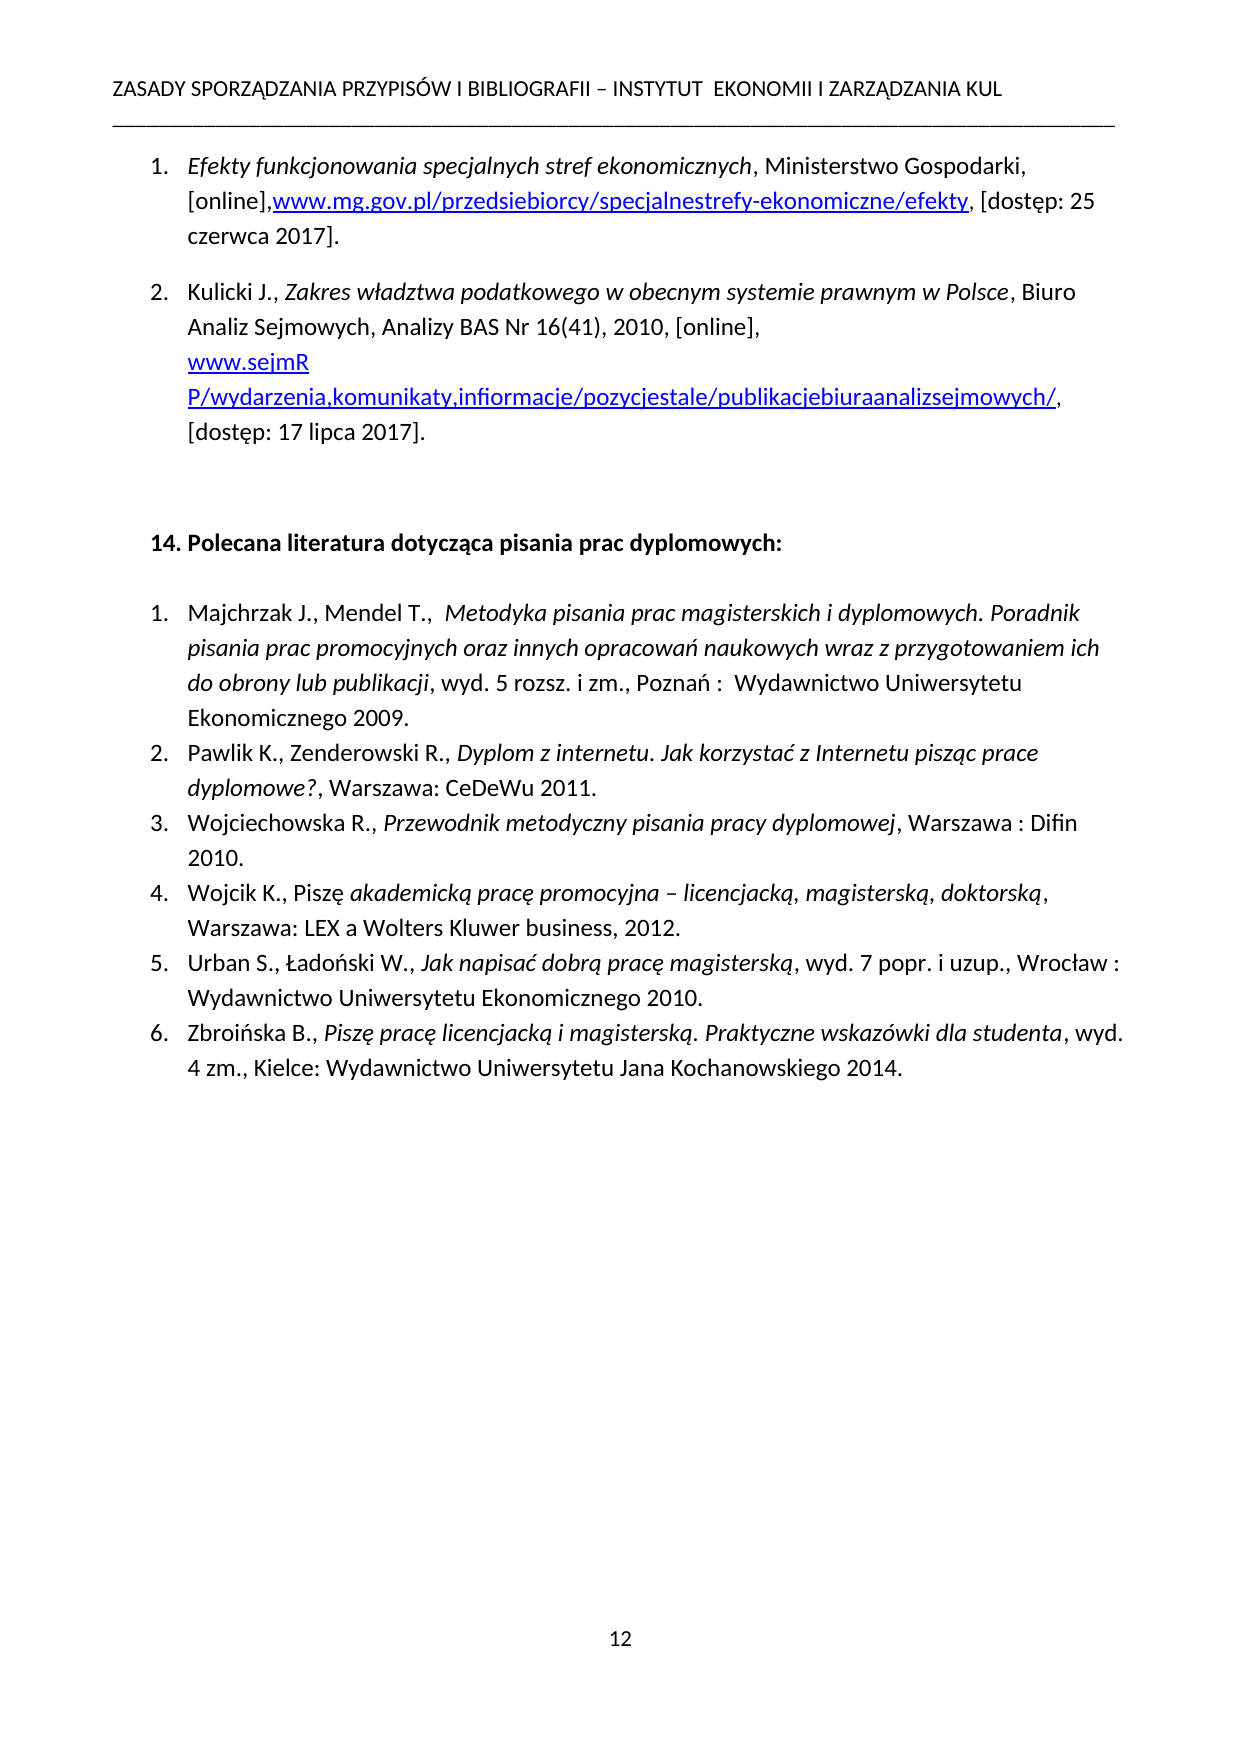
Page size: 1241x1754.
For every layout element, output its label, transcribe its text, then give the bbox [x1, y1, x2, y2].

list Wojciechowska R., Przewodnik metodyczny pisania pracy dyplomowej, Warszawa : Difin 2010. [150, 807, 1128, 873]
list Efekty funkcjonowania specjalnych stref ekonomicznych, Ministerstwo Gospodarki, [online],www.mg.gov.pl/przedsiebiorcy/specjalnestrefy-ekonomiczne/efekty, [dostęp: 25 czerwca 2017]. [150, 150, 1128, 251]
list Wojcik K., Piszę akademicką pracę promocyjna – licencjacką, magisterską, doktorską, Warszawa: LEX a Wolters Kluwer business, 2012. [150, 877, 1128, 943]
list Urban S., Ładoński W., Jak napisać dobrą pracę magisterską, wyd. 7 popr. i uzup., Wrocław : Wydawnictwo Uniwersytetu Ekonomicznego 2010. [150, 947, 1128, 1013]
list Majchrzak J., Mendel T., Metodyka pisania prac magisterskich i dyplomowych. Poradnik pisania prac promocyjnych oraz innych opracowań naukowych wraz z przygotowaniem ich do obrony lub publikacji, wyd. 5 rozsz. i zm., Poznań : Wydawnictwo Uniwersytetu Ekonomicznego 2009. [150, 597, 1128, 733]
list Zbroińska B., Piszę pracę licencjacką i magisterską. Praktyczne wskazówki dla studenta, wyd. 4 zm., Kielce: Wydawnictwo Uniwersytetu Jana Kochanowskiego 2014. [150, 1017, 1128, 1083]
list Pawlik K., Zenderowski R., Dyplom z internetu. Jak korzystać z Internetu pisząc prace dyplomowe?, Warszawa: CeDeWu 2011. [150, 737, 1128, 803]
list Kulicki J., Zakres władztwa podatkowego w obecnym systemie prawnym w Polsce, Biuro Analiz Sejmowych, Analizy BAS Nr 16(41), 2010, [online], www.sejmRP/wydarzenia,komunikaty,infiormacje/pozycjestale/publikacjebiuraanalizsejmowych/, [dostęp: 17 lipca 2017]. [150, 276, 1128, 446]
list Polecana literatura dotycząca pisania prac dyplomowych: [150, 527, 1128, 558]
